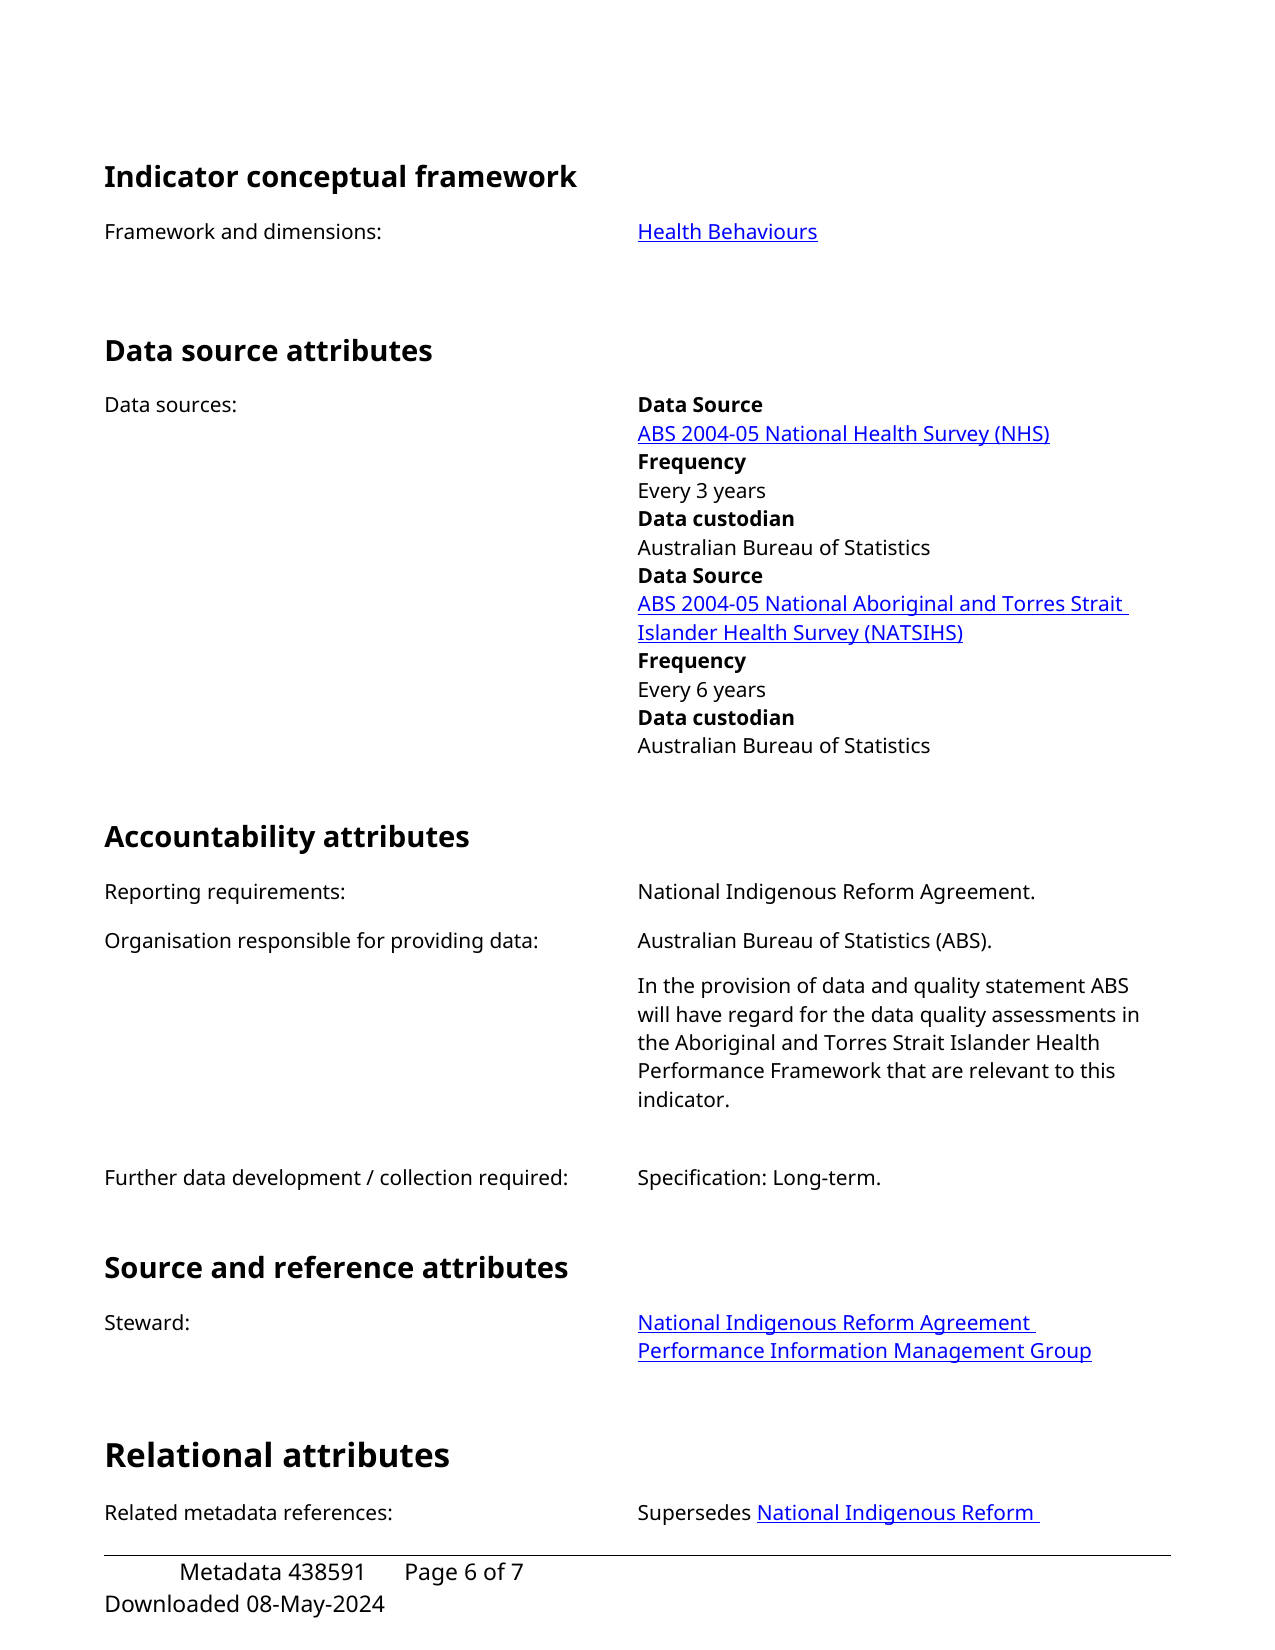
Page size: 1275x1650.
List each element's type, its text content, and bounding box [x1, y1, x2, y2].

table_cell Indicator conceptual framework [93, 110, 1159, 206]
table_cell Source and reference attributes [93, 1202, 1159, 1297]
table_cell Data Source ABS 2004-05 National Health Survey (NHS) Frequency Every 3 years Data custodian Australian Bureau of Statistics Data Source ABS 2004-05 National Aboriginal and Torres Strait Islander Health Survey (NATSIHS) Frequency Every 6 years Data custodian Australian Bureau of Statistics [626, 380, 1159, 771]
table_cell Organisation responsible for providing data: [93, 916, 626, 1152]
table_cell Reporting requirements: [93, 866, 626, 916]
table_cell Relational attributes [93, 1375, 1159, 1487]
table_cell Australian Bureau of Statistics (ABS). In the provision of data and quality statement ABS will have regard for the data quality assessments in the Aboriginal and Torres Strait Islander Health Performance Framework that are relevant to this indicator. [626, 916, 1159, 1152]
table_cell Health Behaviours [626, 206, 1159, 284]
table_cell Data sources: [93, 380, 626, 771]
table_cell Steward: [93, 1298, 626, 1375]
table_cell Data source attributes [93, 284, 1159, 380]
table_cell Accountability attributes [93, 771, 1159, 866]
table_cell Framework and dimensions: [93, 206, 626, 284]
table_cell National Indigenous Reform Agreement Performance Information Management Group [626, 1298, 1159, 1375]
table_cell National Indigenous Reform Agreement. [626, 866, 1159, 916]
table_cell Further data development / collection required: [93, 1152, 626, 1202]
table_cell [626, 1487, 1159, 1537]
table_cell Specification: Long-term. [626, 1152, 1159, 1202]
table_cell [93, 1487, 626, 1537]
